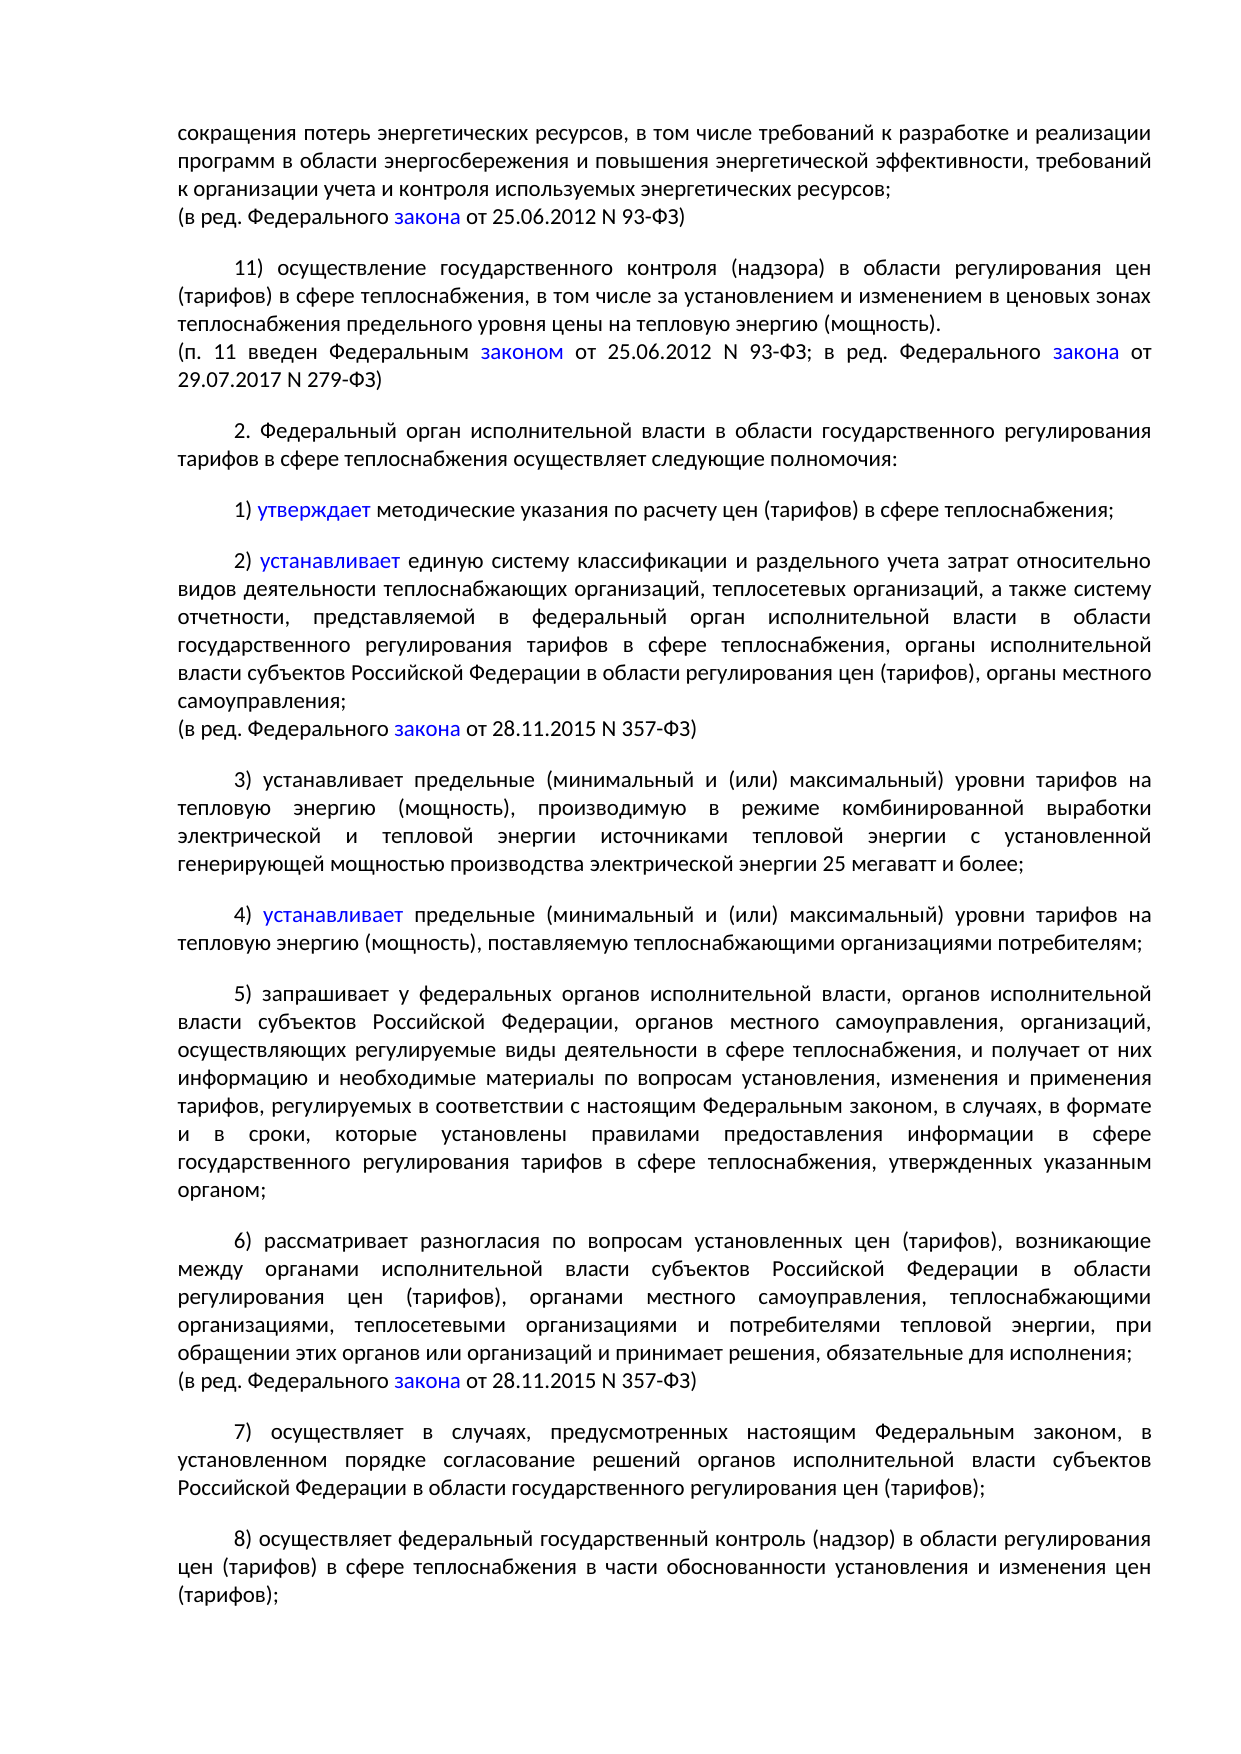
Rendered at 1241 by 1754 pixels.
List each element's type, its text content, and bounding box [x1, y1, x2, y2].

text 5) запрашивает у федеральных органов исполнительной власти, органов исполнительной власти субъектов Российской Федерации, органов местного самоуправления, организаций, осуществляющих регулируемые виды деятельности в сфере теплоснабжения, и получает от них информацию и необходимые материалы по вопросам установления, изменения и применения тарифов, регулируемых в соответствии с настоящим Федеральным законом, в случаях, в формате и в сроки, которые установлены правилами предоставления информации в сфере государственного регулирования тарифов в сфере теплоснабжения, утвержденных указанным органом; [177, 979, 1152, 1203]
text 6) рассматривает разногласия по вопросам установленных цен (тарифов), возникающие между органами исполнительной власти субъектов Российской Федерации в области регулирования цен (тарифов), органами местного самоуправления, теплоснабжающими организациями, теплосетевыми организациями и потребителями тепловой энергии, при обращении этих органов или организаций и принимает решения, обязательные для исполнения; [177, 1226, 1152, 1366]
text (в ред. Федерального закона от 28.11.2015 N 357-ФЗ) [177, 714, 1152, 742]
text (в ред. Федерального закона от 28.11.2015 N 357-ФЗ) [177, 1366, 1152, 1394]
text 2. Федеральный орган исполнительной власти в области государственного регулирования тарифов в сфере теплоснабжения осуществляет следующие полномочия: [177, 416, 1152, 472]
text 3) устанавливает предельные (минимальный и (или) максимальный) уровни тарифов на тепловую энергию (мощность), производимую в режиме комбинированной выработки электрической и тепловой энергии источниками тепловой энергии с установленной генерирующей мощностью производства электрической энергии 25 мегаватт и более; [177, 765, 1152, 877]
text (в ред. Федерального закона от 25.06.2012 N 93-ФЗ) [177, 202, 1152, 230]
text (п. 11 введен Федеральным законом от 25.06.2012 N 93-ФЗ; в ред. Федерального закона от 29.07.2017 N 279-ФЗ) [177, 337, 1152, 393]
text 8) осуществляет федеральный государственный контроль (надзор) в области регулирования цен (тарифов) в сфере теплоснабжения в части обоснованности установления и изменения цен (тарифов); [177, 1524, 1152, 1608]
text 4) устанавливает предельные (минимальный и (или) максимальный) уровни тарифов на тепловую энергию (мощность), поставляемую теплоснабжающими организациями потребителям; [177, 900, 1152, 956]
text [177, 118, 1152, 202]
text 1) утверждает методические указания по расчету цен (тарифов) в сфере теплоснабжения; [177, 495, 1152, 523]
text 7) осуществляет в случаях, предусмотренных настоящим Федеральным законом, в установленном порядке согласование решений органов исполнительной власти субъектов Российской Федерации в области государственного регулирования цен (тарифов); [177, 1417, 1152, 1501]
text 11) осуществление государственного контроля (надзора) в области регулирования цен (тарифов) в сфере теплоснабжения, в том числе за установлением и изменением в ценовых зонах теплоснабжения предельного уровня цены на тепловую энергию (мощность). [177, 253, 1152, 337]
text 2) устанавливает единую систему классификации и раздельного учета затрат относительно видов деятельности теплоснабжающих организаций, теплосетевых организаций, а также систему отчетности, представляемой в федеральный орган исполнительной власти в области государственного регулирования тарифов в сфере теплоснабжения, органы исполнительной власти субъектов Российской Федерации в области регулирования цен (тарифов), органы местного самоуправления; [177, 546, 1152, 714]
